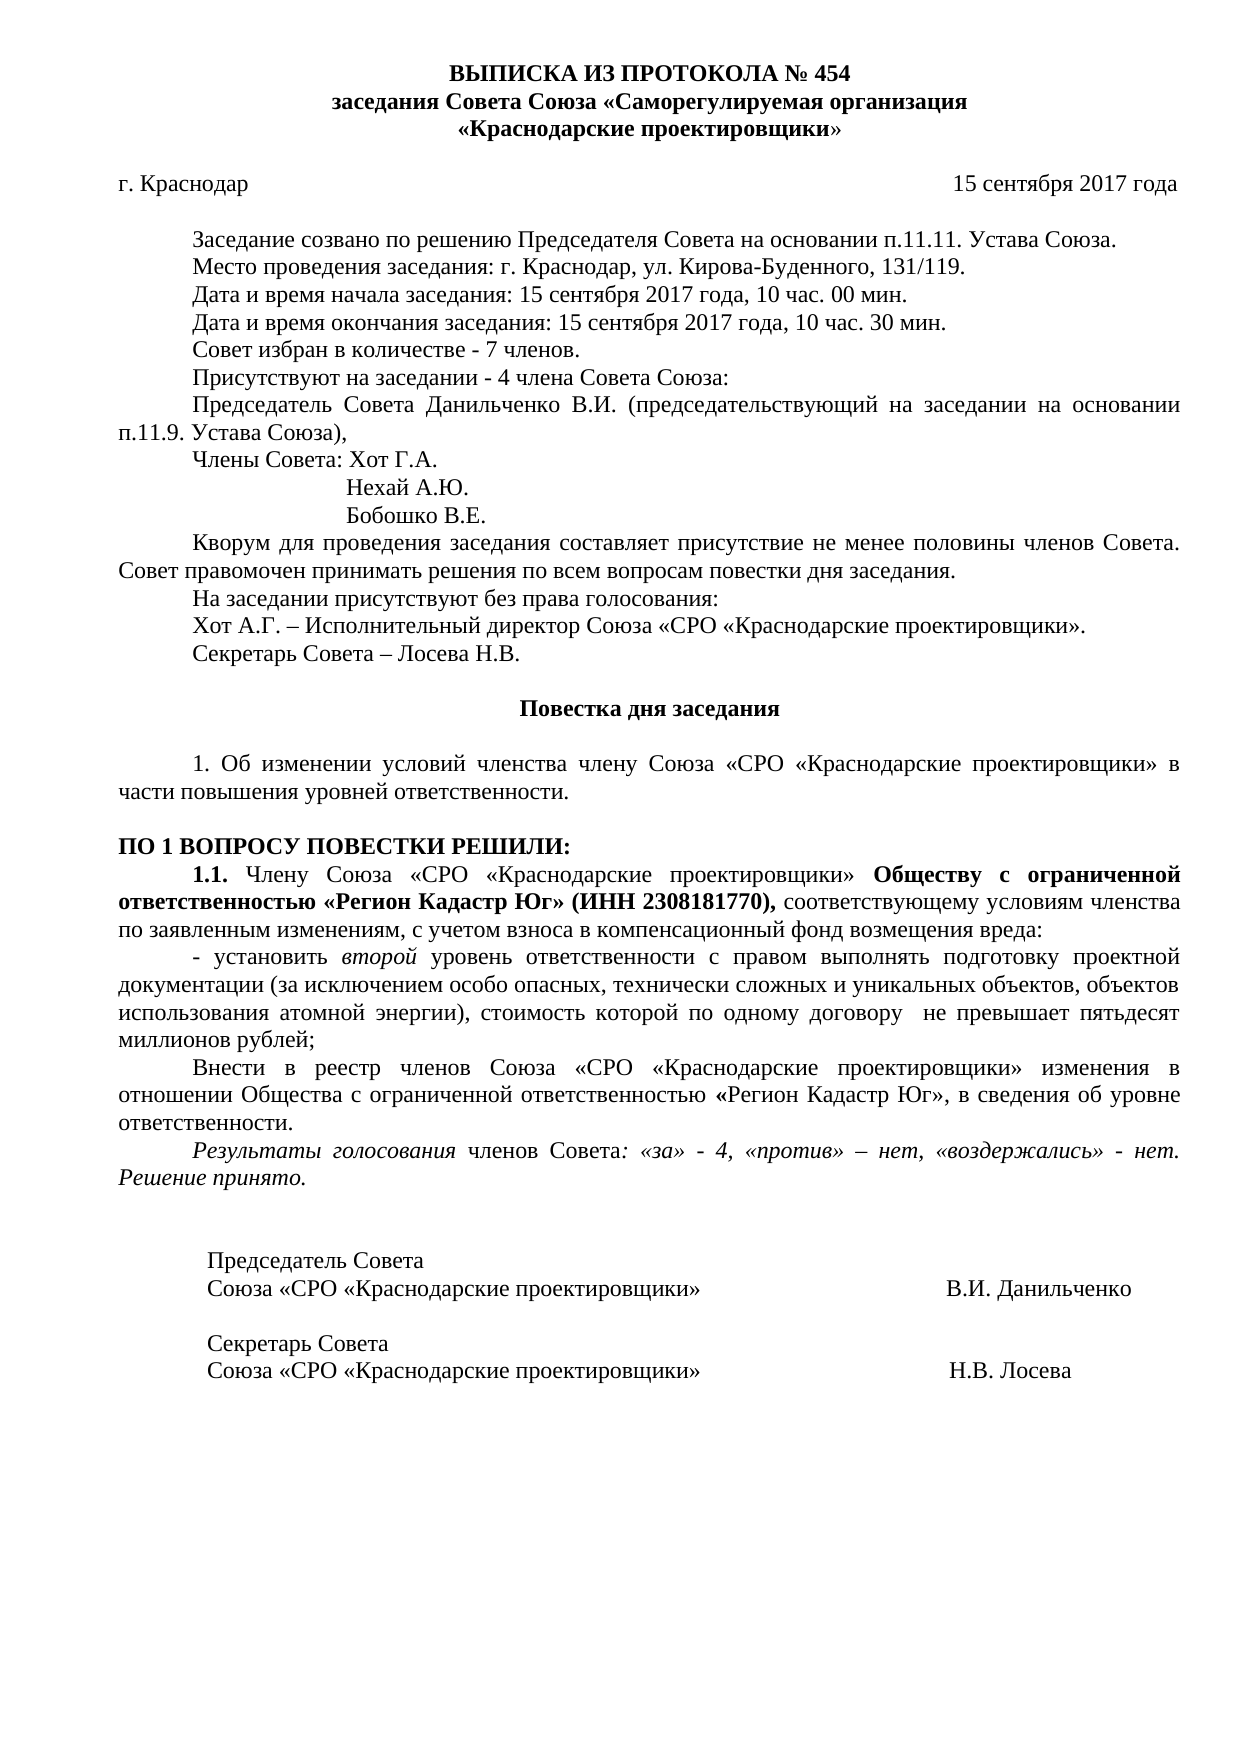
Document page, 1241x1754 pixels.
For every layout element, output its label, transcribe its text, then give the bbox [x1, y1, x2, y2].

text Секретарь Совета [118, 1329, 1181, 1356]
text Бобошко В.Е. [118, 501, 1181, 528]
text Кворум для проведения заседания составляет присутствие не менее половины членов Совета. Совет правомочен принимать решения по всем вопросам повестки дня заседания. [118, 528, 1181, 583]
text На заседании присутствуют без права голосования: [118, 583, 1181, 611]
text заседания Совета Союза «Саморегулируемая организация [118, 87, 1181, 114]
text По 1 вопросу повестки Решили: [118, 832, 1181, 859]
text Присутствуют на заседании - 4 члена Совета Союза: [118, 363, 1181, 390]
text - установить второй уровень ответственности с правом выполнять подготовку проектной документации (за исключением особо опасных, технически сложных и уникальных объектов, объектов использования атомной энергии), стоимость которой по одному договору не превышает пятьдесят миллионов рублей; [118, 942, 1181, 1053]
text 1.1. Члену Союза «СРО «Краснодарские проектировщики» Обществу с ограниченной ответственностью «Регион Кадастр Юг» (ИНН 2308181770), соответствующему условиям членства по заявленным изменениям, с учетом взноса в компенсационный фонд возмещения вреда: [118, 859, 1181, 942]
text Секретарь Совета – Лосева Н.В. [118, 639, 1181, 666]
text 1. Об изменении условий членства члену Союза «СРО «Краснодарские проектировщики» в части повышения уровней ответственности. [118, 749, 1181, 804]
text Внести в реестр членов Союза «СРО «Краснодарские проектировщики» изменения в отношении Общества с ограниченной ответственностью «Регион Кадастр Юг», в сведения об уровне ответственности. [118, 1053, 1181, 1136]
text Союза «СРО «Краснодарские проектировщики» Н.В. Лосева [118, 1356, 1181, 1384]
text ВЫПИСКА ИЗ ПРОТОКОЛА № 454 [118, 59, 1181, 87]
text г. Краснодар 15 сентября 2017 года [118, 169, 1181, 197]
text Дата и время начала заседания: 15 сентября 2017 года, 10 час. 00 мин. [118, 280, 1181, 307]
text Председатель Совета Данильченко В.И. (председательствующий на заседании на основании п.11.9. Устава Союза), [118, 390, 1181, 446]
text Хот А.Г. – Исполнительный директор Союза «СРО «Краснодарские проектировщики». [118, 611, 1181, 639]
text Дата и время окончания заседания: 15 сентября 2017 года, 10 час. 30 мин. [118, 307, 1181, 335]
text Члены Совета: Хот Г.А. [118, 446, 1181, 473]
text Результаты голосования членов Совета: «за» - 4, «против» – нет, «воздержались» - нет. Решение принято. [118, 1136, 1181, 1191]
text Место проведения заседания: г. Краснодар, ул. Кирова-Буденного, 131/119. [118, 252, 1181, 280]
text «Краснодарские проектировщики» [118, 114, 1181, 142]
text Повестка дня заседания [118, 694, 1181, 722]
text Совет избран в количестве - 7 членов. [118, 335, 1181, 363]
text Заседание созвано по решению Председателя Совета на основании п.11.11. Устава Союза. [118, 225, 1181, 252]
text Союза «СРО «Краснодарские проектировщики» В.И. Данильченко [118, 1274, 1181, 1301]
text Председатель Совета [118, 1246, 1181, 1274]
text Нехай А.Ю. [118, 473, 1181, 501]
